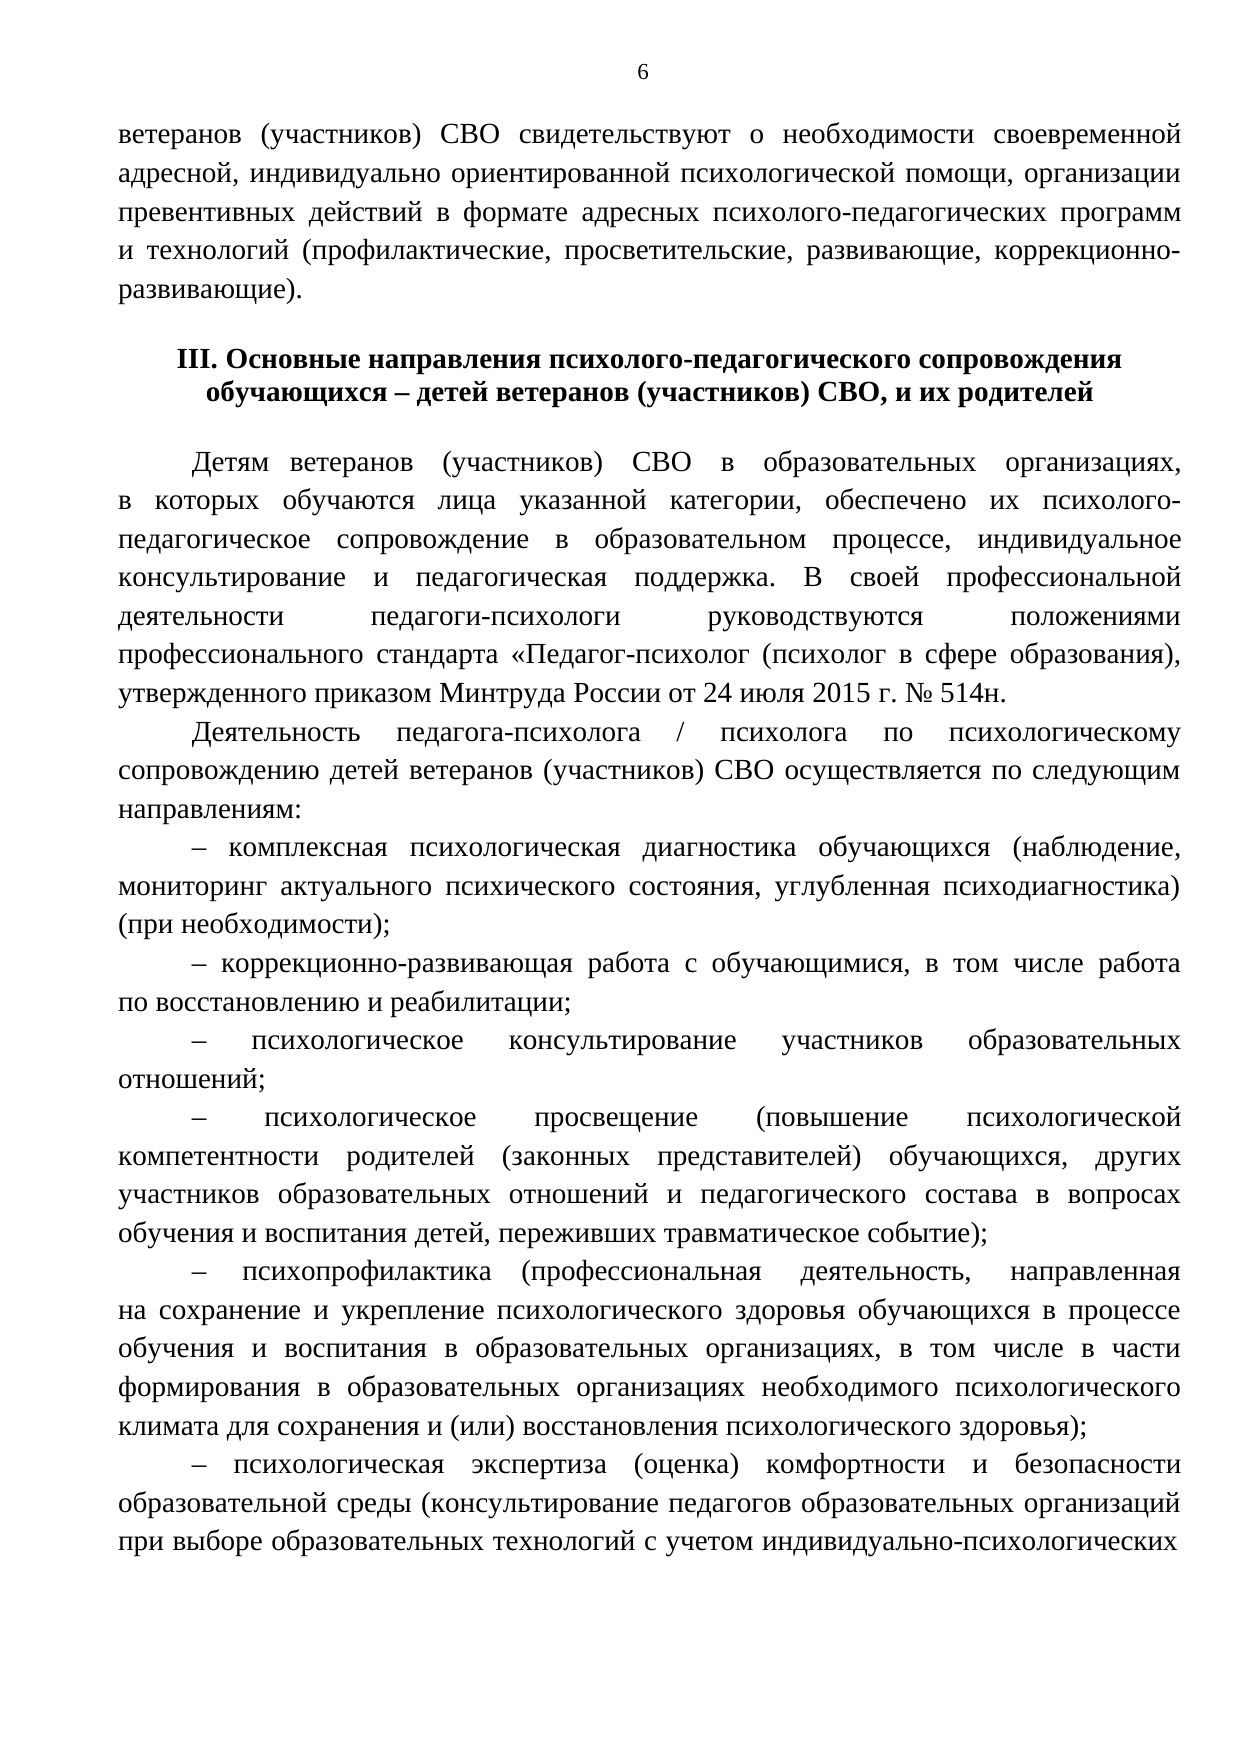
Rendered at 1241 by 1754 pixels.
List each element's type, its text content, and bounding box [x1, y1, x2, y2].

list психологическое консультирование участников образовательных отношений; [118, 1022, 1181, 1094]
text Детям ветеранов (участников) СВО в образовательных организациях, в которых обучаются лица указанной категории, обеспечено их психолого- педагогическое сопровождение в образовательном процессе, индивидуальное консультирование и педагогическая поддержка. В своей профессиональной деятельности педагоги-психологи руководствуются положениями профессионального стандарта «Педагог-психолог (психолог в сфере образования), утвержденного приказом Минтруда России от 24 июля 2015 г. № 514н. [118, 444, 1182, 709]
text Деятельность педагога-психолога / психолога по психологическому сопровождению детей ветеранов (участников) СВО осуществляется по следующим направлениям: [118, 714, 1181, 824]
list коррекционно-развивающая работа с обучающимися, в том числе работа по восстановлению и реабилитации; [118, 945, 1181, 1017]
list психопрофилактика (профессиональная деятельность, направленная на сохранение и укрепление психологического здоровья обучающихся в процессе обучения и воспитания в образовательных организациях, в том числе в части формирования в образовательных организациях необходимого психологического климата для сохранения и (или) восстановления психологического здоровья); [118, 1253, 1181, 1441]
list психологическое просвещение (повышение психологической компетентности родителей (законных представителей) обучающихся, других участников образовательных отношений и педагогического состава в вопросах обучения и воспитания детей, переживших травматическое событие); [118, 1099, 1181, 1248]
list комплексная психологическая диагностика обучающихся (наблюдение, мониторинг актуального психического состояния, углубленная психодиагностика) (при необходимости); [118, 829, 1181, 940]
text ветеранов (участников) СВО свидетельствуют о необходимости своевременной адресной, индивидуально ориентированной психологической помощи, организации превентивных действий в формате адресных психолого-педагогических программ и технологий (профилактические, просветительские, развивающие, коррекционно- развивающие). [118, 117, 1182, 304]
subtitle Основные направления психолого-педагогического сопровождения обучающихся – детей ветеранов (участников) СВО, и их родителей [176, 341, 1123, 408]
list психологическая экспертиза (оценка) комфортности и безопасности образовательной среды (консультирование педагогов образовательных организаций при выборе образовательных технологий с учетом индивидуально-психологических [118, 1446, 1181, 1557]
